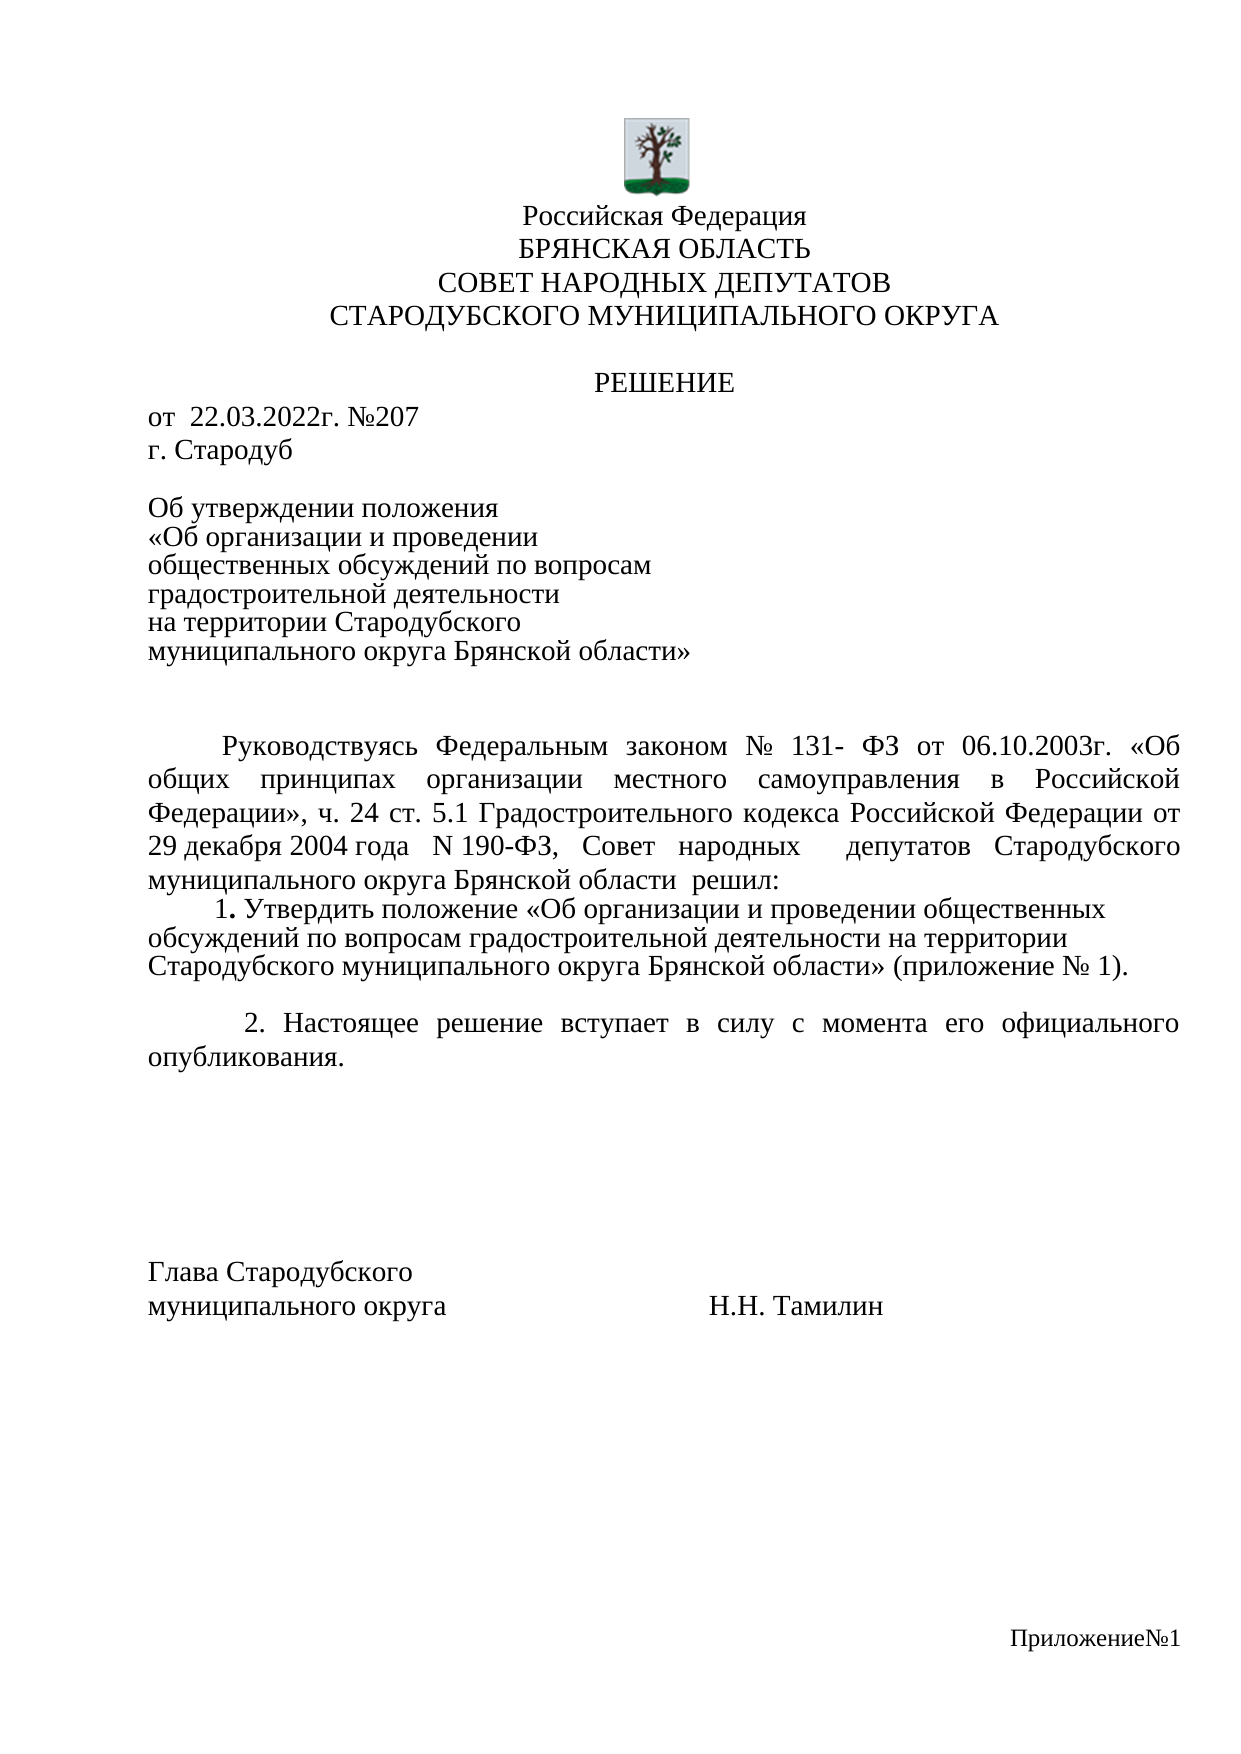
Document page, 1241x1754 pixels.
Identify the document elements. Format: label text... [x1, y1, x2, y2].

text РЕШЕНИЕ [148, 365, 1181, 399]
text Об утверждении положения [148, 494, 1180, 523]
picture [624, 118, 691, 198]
text «Об организации и проведении [148, 523, 1180, 552]
text Глава Стародубского [148, 1254, 1181, 1288]
text муниципального округа Н.Н. Тамилин [148, 1288, 1181, 1322]
text БРЯНСКАЯ ОБЛАСТЬ [148, 231, 1181, 265]
text Приложение№1 [148, 1623, 1181, 1652]
text СТАРОДУБСКОГО МУНИЦИПАЛЬНОГО ОКРУГА [148, 298, 1181, 332]
text на территории Стародубского [148, 609, 1180, 637]
text 2. Настоящее решение вступает в силу с момента его официального опубликования. [148, 1005, 1181, 1096]
text Руководствуясь Федеральным законом № 131- ФЗ от 06.10.2003г. «Об общих принципах организации местного самоуправления в Российской Федерации», ч. 24 ст. 5.1 Градостроительного кодекса Российской Федерации от 29 декабря 2004 года N 190-ФЗ, Совет народных депутатов Стародубского муниципального округа Брянской области решил: [148, 728, 1181, 896]
text г. Стародуб [148, 432, 1181, 466]
text градостроительной деятельности [148, 580, 1180, 609]
text от 22.03.2022г. №207 [148, 399, 1181, 432]
text муниципального округа Брянской области» [148, 637, 1180, 666]
text общественных обсуждений по вопросам [148, 552, 1180, 580]
text Российская Федерация [148, 198, 1181, 231]
text СОВЕТ НАРОДНЫХ ДЕПУТАТОВ [148, 265, 1181, 298]
text 1. Утвердить положение «Об организации и проведении общественных обсуждений по вопросам градостроительной деятельности на территории Стародубского муниципального округа Брянской области» (приложение № 1). [148, 896, 1180, 981]
